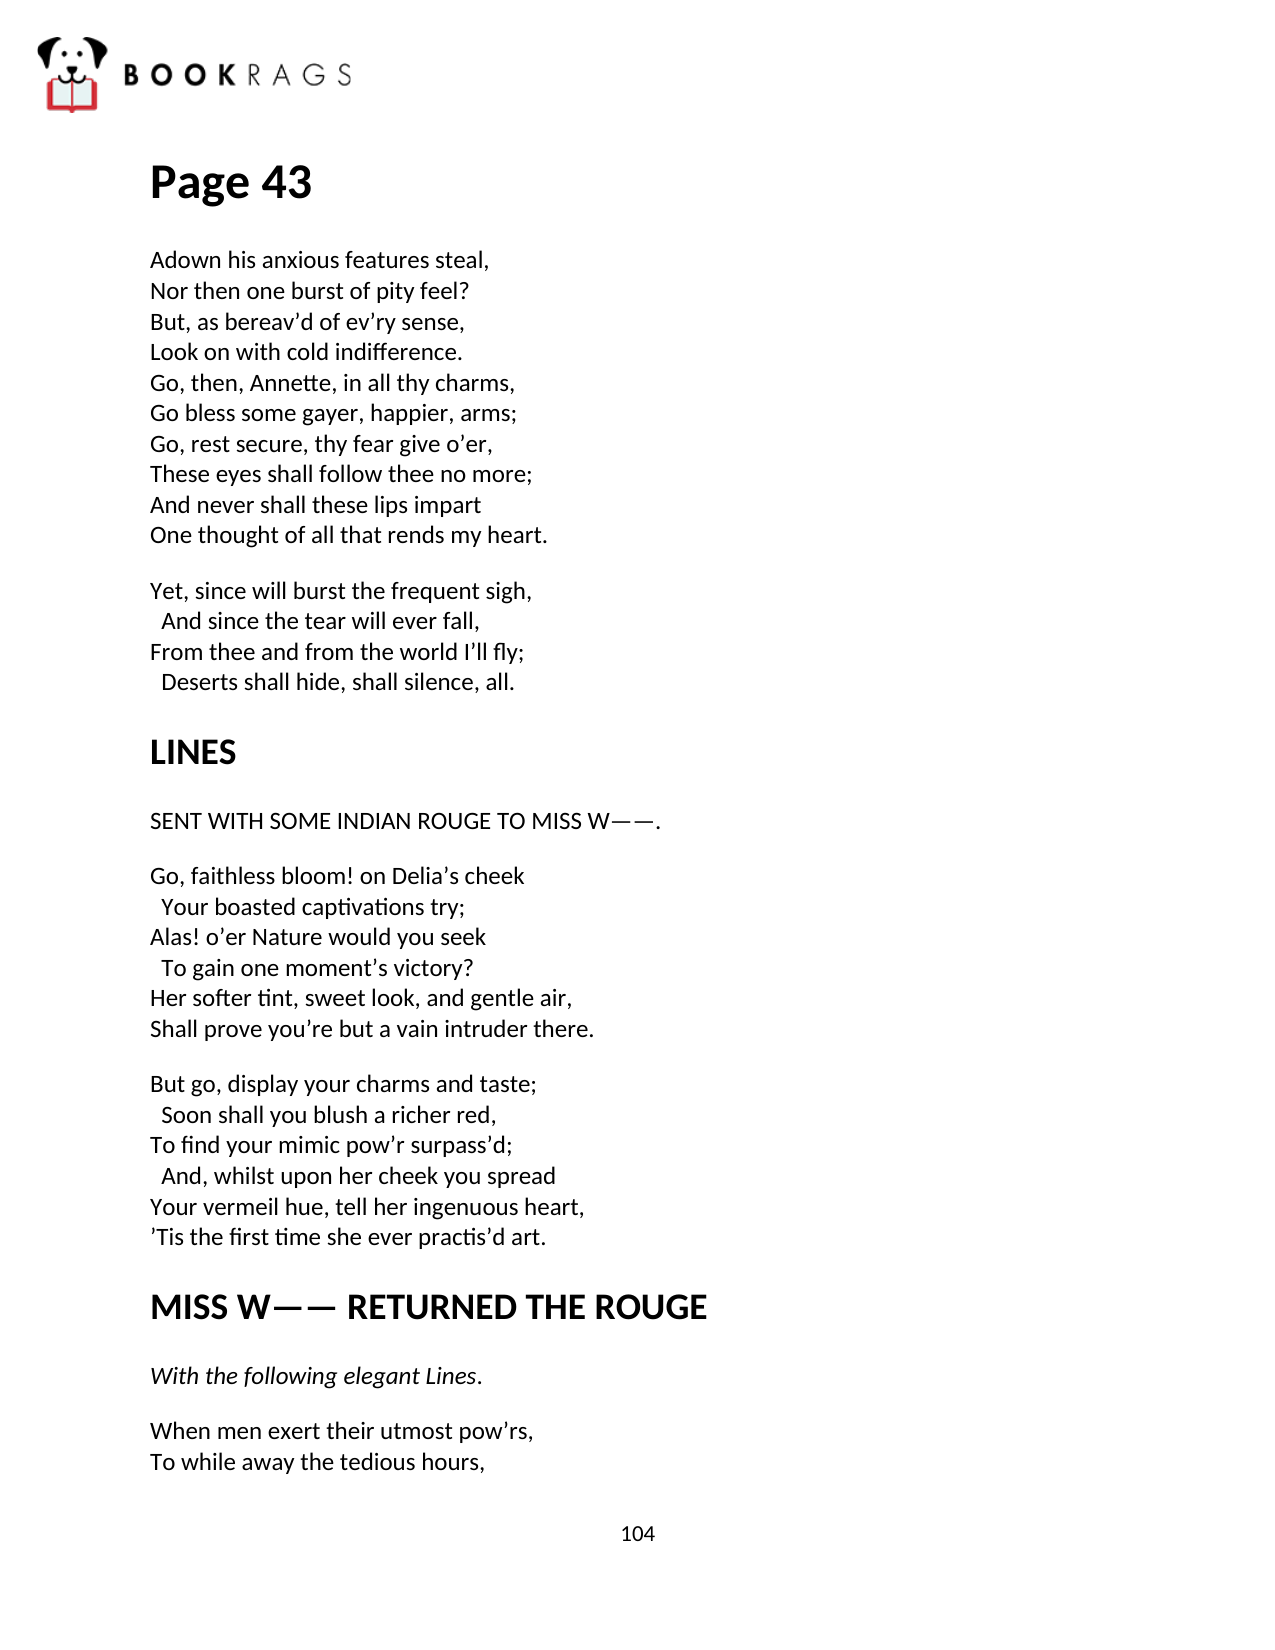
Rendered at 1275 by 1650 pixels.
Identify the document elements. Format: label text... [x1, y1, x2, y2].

text LINES [150, 728, 1125, 774]
text Adown his anxious features steal, Nor then one burst of pity feel? But, as bereav’d of ev’ry sense, Look on with cold indifference. Go, then, Annette, in all thy charms, Go bless some gayer, happier, arms; Go, rest secure, thy fear give o’er, These eyes shall follow thee no more; And never shall these lips impart One thought of all that rends my heart. [150, 244, 1125, 550]
text With the following elegant Lines. [150, 1360, 1125, 1390]
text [150, 1415, 1125, 1476]
text Yet, since will burst the frequent sigh, And since the tear will ever fall, From thee and from the world I’ll fly; Deserts shall hide, shall silence, all. [150, 575, 1125, 697]
text Go, faithless bloom! on Delia’s cheek Your boasted captivations try; Alas! o’er Nature would you seek To gain one moment’s victory? Her softer tint, sweet look, and gentle air, Shall prove you’re but a vain intruder there. [150, 861, 1125, 1044]
picture [37, 37, 351, 113]
text But go, display your charms and taste; Soon shall you blush a richer red, To find your mimic pow’r surpass’d; And, whilst upon her cheek you spread Your vermeil hue, tell her ingenuous heart, ’Tis the first time she ever practis’d art. [150, 1069, 1125, 1252]
text SENT WITH SOME INDIAN ROUGE TO MISS W——. [150, 805, 1125, 836]
text MISS W——­ RETURNED THE ROUGE [150, 1283, 1125, 1329]
text Page 43 [150, 150, 1125, 211]
